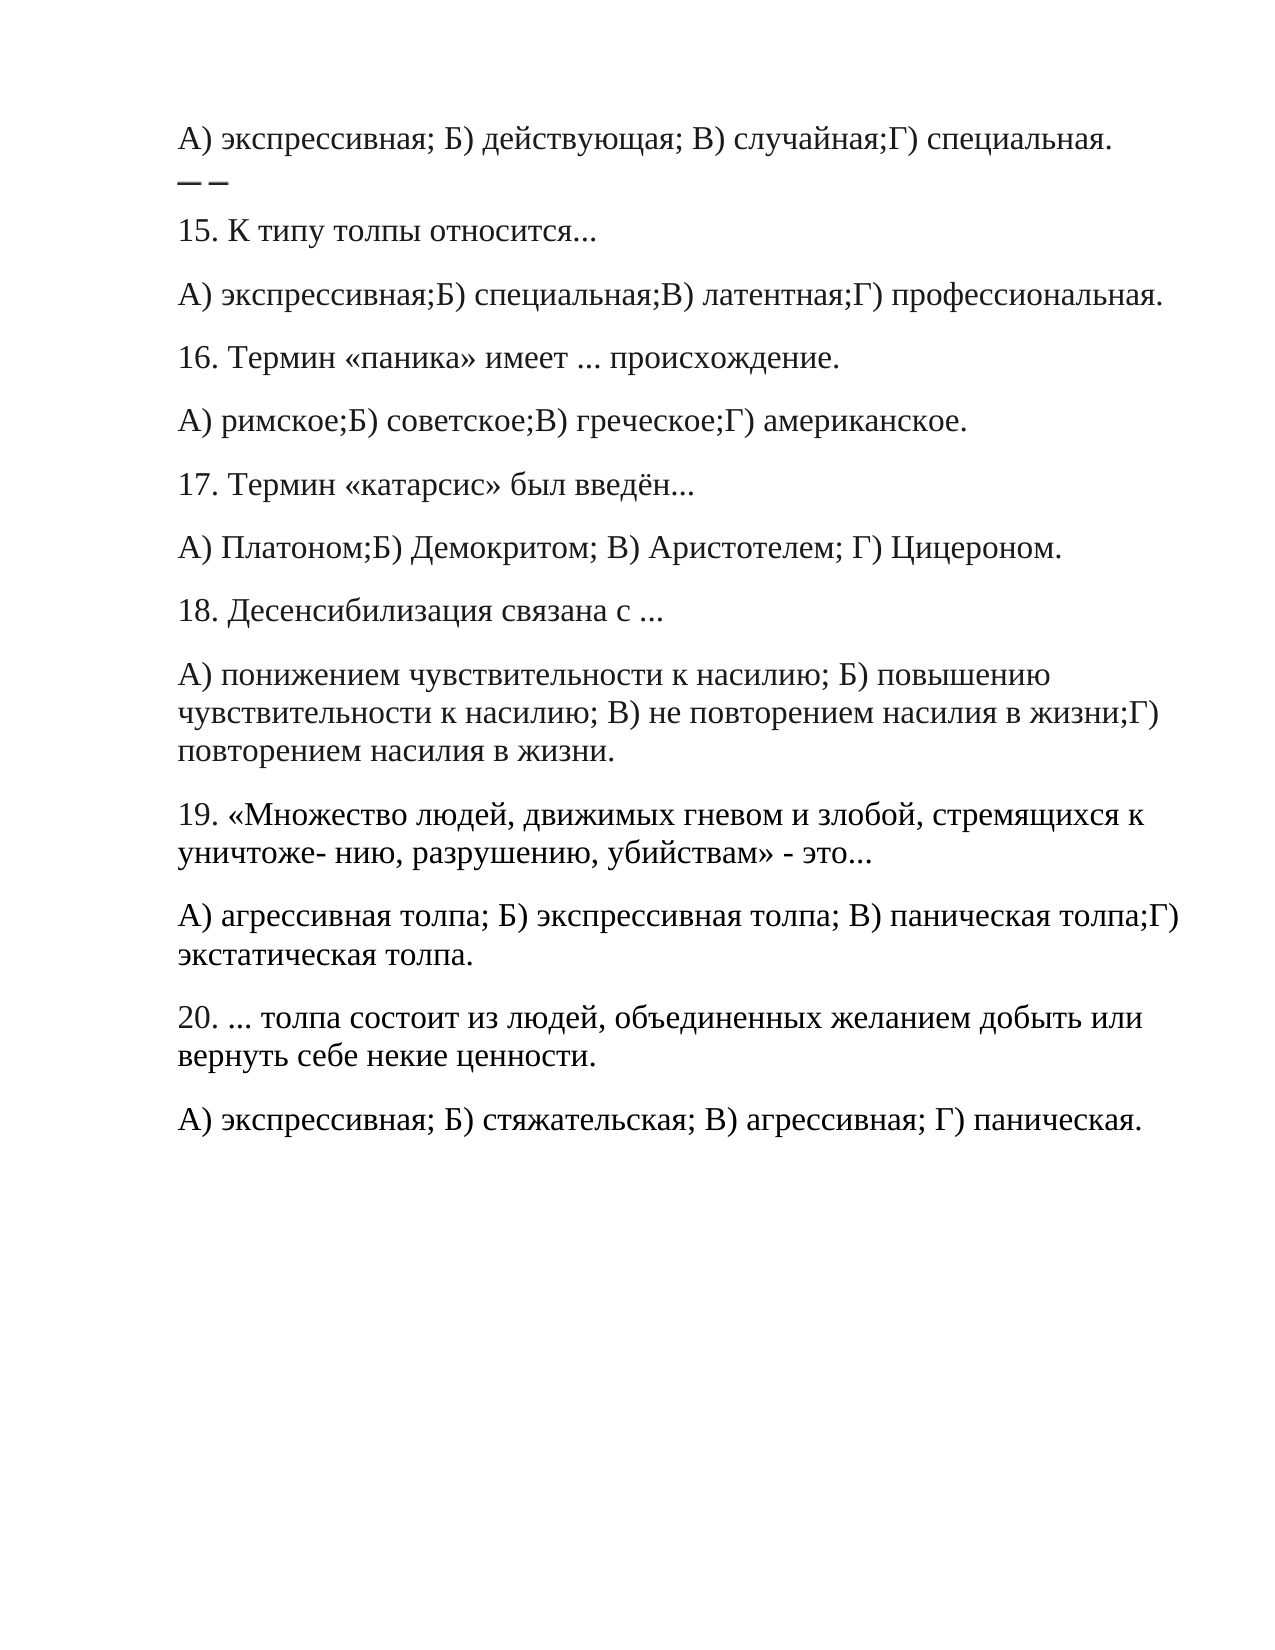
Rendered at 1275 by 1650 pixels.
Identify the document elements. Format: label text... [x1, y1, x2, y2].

text 20. ... толпа состоит из людей, объединенных желанием добыть или вернуть себе некие ценности. [177, 997, 1186, 1074]
picture [208, 181, 230, 185]
text А) экспрессивная; Б) специальная; В) латентная; Г) профессиональная. [177, 274, 1186, 312]
text А) понижением чувствительности к насилию; Б) повышению чувствительности к насилию; В) не повторением насилия в жизни; Г) повторением насилия в жизни. [177, 654, 1186, 769]
text А) агрессивная толпа; Б) экспрессивная толпа; В) паническая толпа; Г) экстатическая толпа. [177, 896, 1186, 972]
text А) римское; Б) советское; В) греческое; Г) американское. [177, 401, 1186, 439]
text 16. Термин «паника» имеет ... происхождение. [177, 337, 1186, 376]
text 18. Десенсибилизация связана с ... [177, 591, 1186, 629]
picture [177, 181, 203, 185]
text 19. «Множество людей, движимых гневом и злобой, стремящихся к уничтоже- нию, разрушению, убийствам» - это... [177, 794, 1186, 871]
text А) экспрессивная; Б) стяжательская; В) агрессивная; Г) паническая. [177, 1099, 1186, 1137]
text А) Платоном; Б) Демокритом; В) Аристотелем; Г) Цицероном. [177, 527, 1186, 566]
text 15. К типу толпы относится... [177, 211, 1186, 249]
text 17. Термин «катарсис» был введён... [177, 464, 1186, 502]
text А) экспрессивная; Б) действующая; В) случайная; Г) специальная. [177, 118, 1186, 156]
